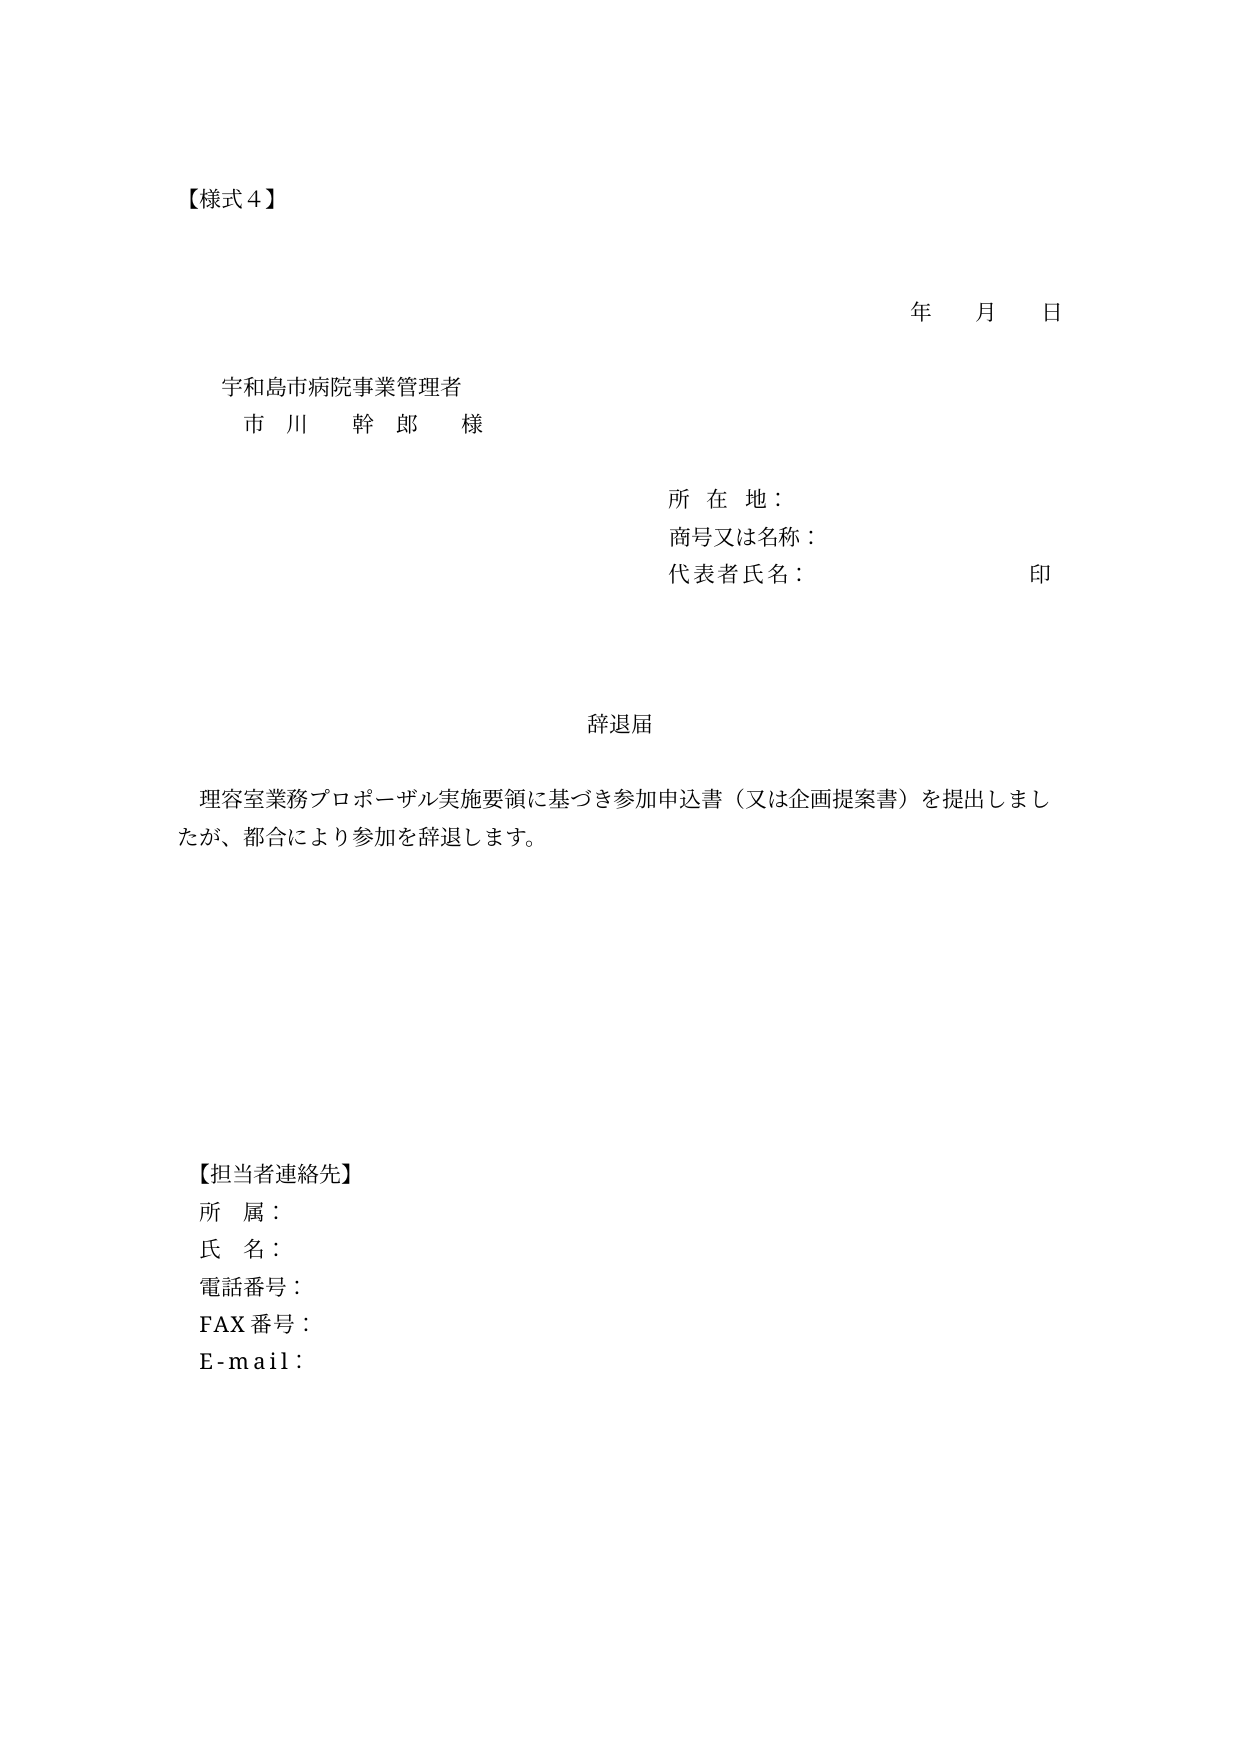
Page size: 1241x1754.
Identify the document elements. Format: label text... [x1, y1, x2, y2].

text 所属： [177, 1192, 1063, 1229]
text E-mail： [177, 1342, 1063, 1379]
text 商号又は名称： [177, 517, 1063, 554]
text 年 月 日 [177, 292, 1063, 329]
text 市 川 幹 郎 様 [177, 404, 1063, 442]
text 辞退届 [177, 704, 1063, 742]
text 理容室業務プロポーザル実施要領に基づき参加申込書（又は企画提案書）を提出しましたが、都合により参加を辞退します。 [177, 779, 1063, 854]
text 氏 名： [177, 1229, 1063, 1267]
text 【様式４】 [177, 179, 1063, 217]
text 宇和島市病院事業管理者 [177, 367, 1063, 404]
text 所在地： [177, 479, 1063, 517]
text 【担当者連絡先】 [177, 1154, 1063, 1192]
text 代表者氏名： 印 [177, 554, 1063, 592]
text FAX番号： [177, 1304, 1063, 1342]
text 電話番号： [177, 1267, 1063, 1304]
